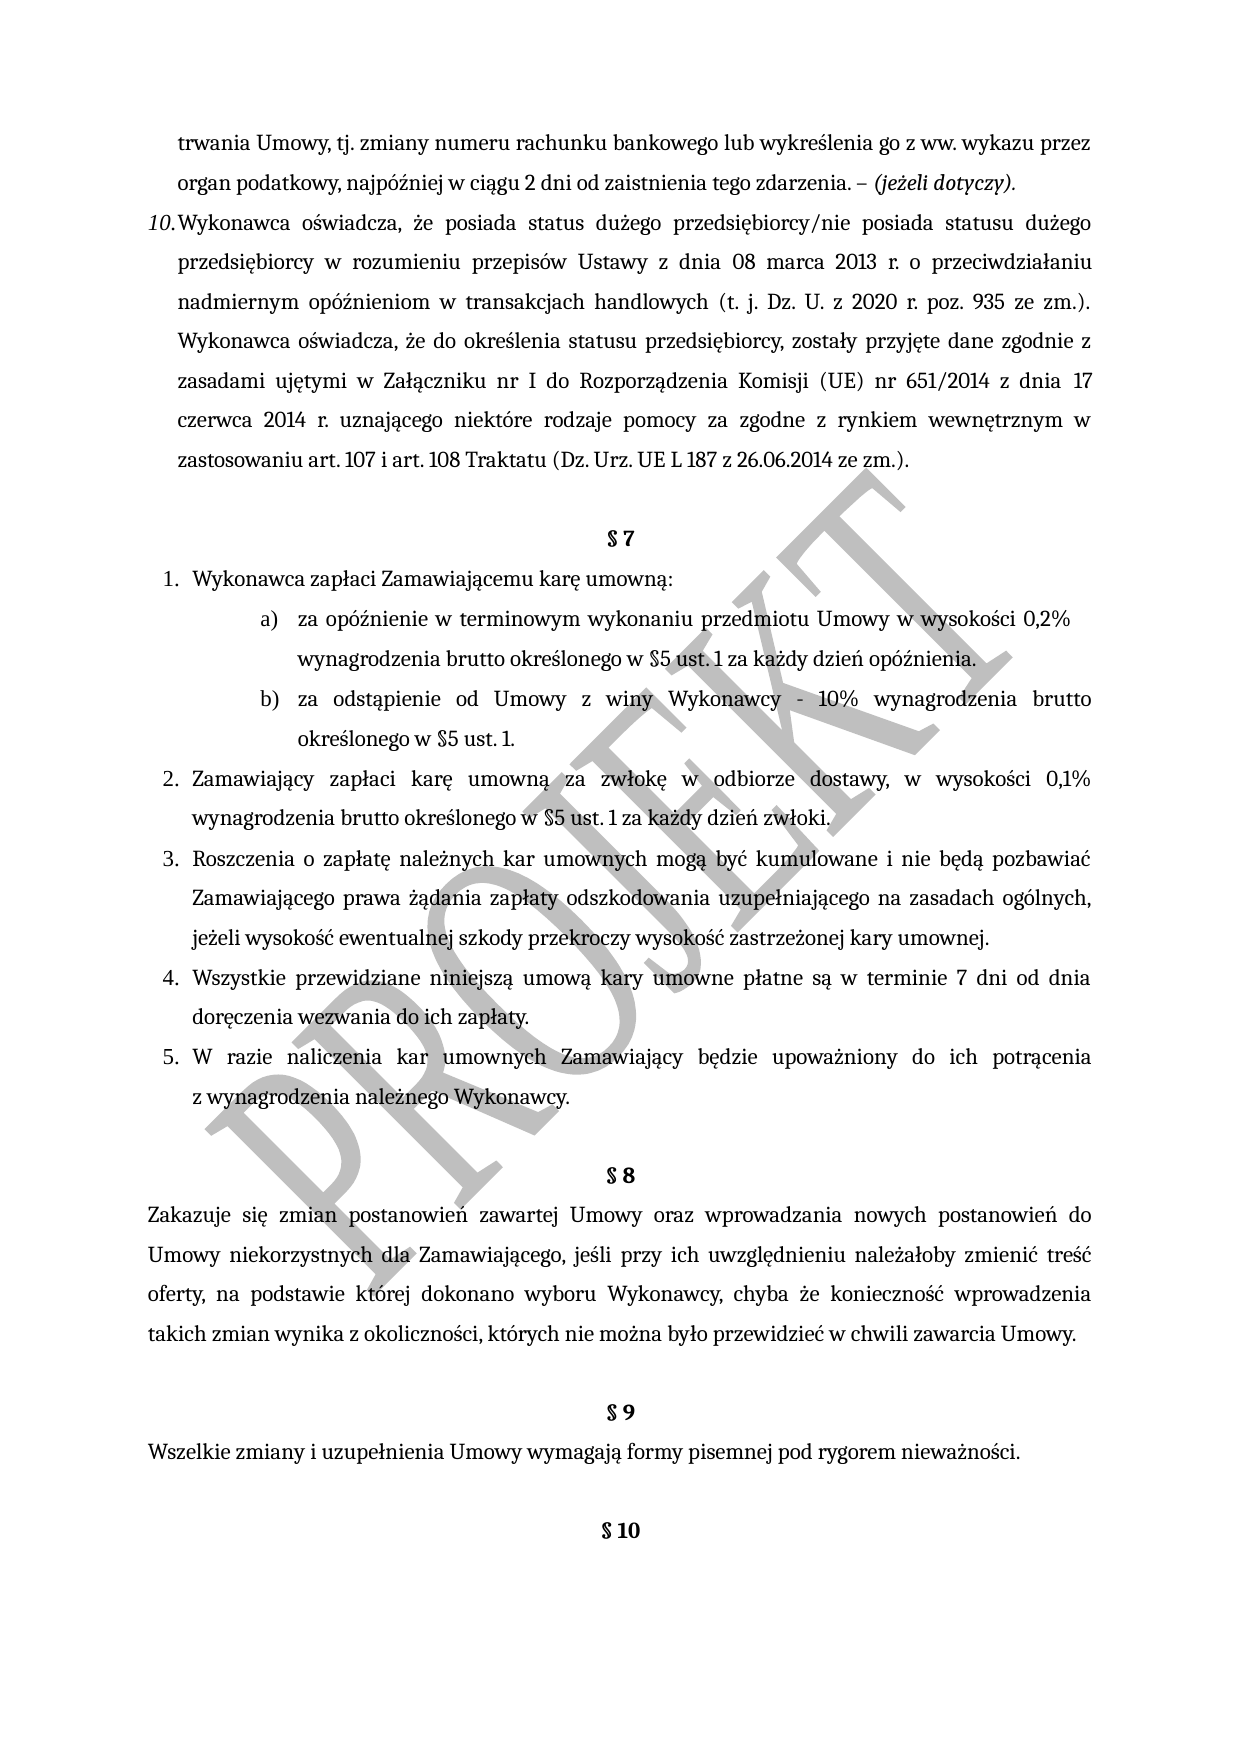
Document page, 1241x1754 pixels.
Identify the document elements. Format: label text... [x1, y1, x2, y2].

text Zakazuje się zmian postanowień zawartej Umowy oraz wprowadzania nowych postanowień do Umowy niekorzystnych dla Zamawiającego, jeśli przy ich uwzględnieniu należałoby zmienić treść oferty, na podstawie której dokonano wyboru Wykonawcy, chyba że konieczność wprowadzenia takich zmian wynika z okoliczności, których nie można było przewidzieć w chwili zawarcia Umowy. [148, 1202, 1092, 1347]
text § 9 [148, 1399, 1092, 1426]
text Wszelkie zmiany i uzupełnienia Umowy wymagają formy pisemnej pod rygorem nieważności. [148, 1439, 1092, 1465]
text § 8 [148, 1163, 1092, 1189]
text § 10 [148, 1518, 1092, 1544]
list Wykonawca zapłaci Zamawiającemu karę umowną: [162, 565, 1092, 592]
list za odstąpienie od Umowy z winy Wykonawcy - 10% wynagrodzenia brutto określonego w §5 ust. 1. [260, 685, 1092, 752]
list Wykonawca oświadcza, że posiada status dużego przedsiębiorcy/nie posiada statusu dużego przedsiębiorcy w rozumieniu przepisów Ustawy z dnia 08 marca 2013 r. o przeciwdziałaniu nadmiernym opóźnieniom w transakcjach handlowych (t. j. Dz. U. z 2020 r. poz. 935 ze zm.). Wykonawca oświadcza, że do określenia statusu przedsiębiorcy, zostały przyjęte dane zgodnie z zasadami ujętymi w Załączniku nr I do Rozporządzenia Komisji (UE) nr 651/2014 z dnia 17 czerwca 2014 r. uznającego niektóre rodzaje pomocy za zgodne z rynkiem wewnętrznym w zastosowaniu art. 107 i art. 108 Traktatu (Dz. Urz. UE L 187 z 26.06.2014 ze zm.). [148, 209, 1092, 473]
text § 7 [148, 525, 1092, 552]
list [148, 130, 1092, 196]
list W razie naliczenia kar umownych Zamawiający będzie upoważniony do ich potrącenia z wynagrodzenia należnego Wykonawcy. [162, 1043, 1092, 1110]
list Roszczenia o zapłatę należnych kar umownych mogą być kumulowane i nie będą pozbawiać Zamawiającego prawa żądania zapłaty odszkodowania uzupełniającego na zasadach ogólnych, jeżeli wysokość ewentualnej szkody przekroczy wysokość zastrzeżonej kary umownej. [162, 844, 1092, 951]
list za opóźnienie w terminowym wykonaniu przedmiotu Umowy w wysokości 0,2% wynagrodzenia brutto określonego w §5 ust. 1 za każdy dzień opóźnienia. [260, 606, 1072, 672]
list Zamawiający zapłaci karę umowną za zwłokę w odbiorze dostawy, w wysokości 0,1% wynagrodzenia brutto określonego w §5 ust. 1 za każdy dzień zwłoki. [162, 765, 1092, 831]
list Wszystkie przewidziane niniejszą umową kary umowne płatne są w terminie 7 dni od dnia doręczenia wezwania do ich zapłaty. [162, 964, 1092, 1030]
